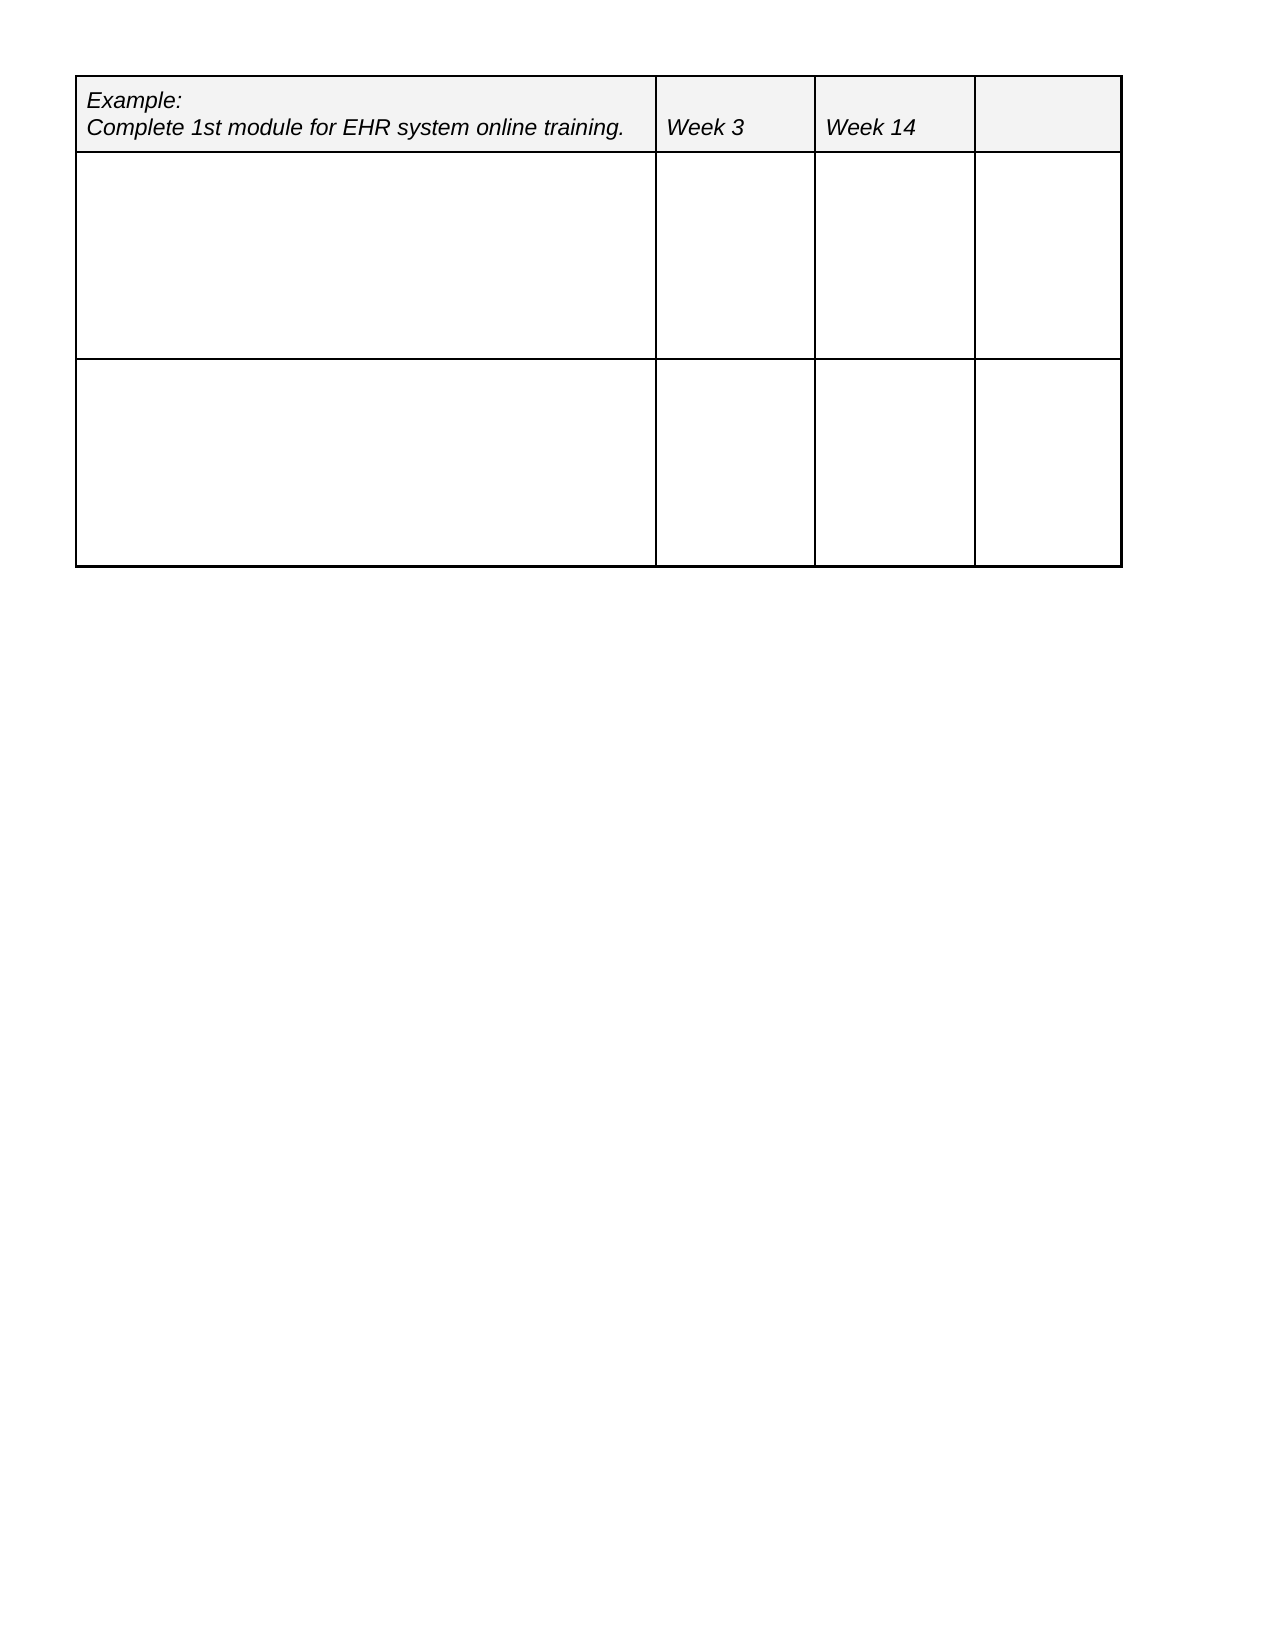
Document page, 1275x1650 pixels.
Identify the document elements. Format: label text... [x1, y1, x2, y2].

table_cell Week 3 [657, 77, 814, 151]
table_cell [976, 360, 1120, 565]
table_cell [77, 360, 655, 565]
table_cell [976, 153, 1120, 358]
table_cell [657, 153, 814, 358]
table_cell [816, 360, 974, 565]
table_cell Example: Complete 1st module for EHR system online training. [77, 77, 655, 151]
table_cell [77, 153, 655, 358]
table_cell [657, 360, 814, 565]
table_cell Week 14 [816, 77, 974, 151]
table_cell [816, 153, 974, 358]
table_cell [976, 77, 1120, 151]
